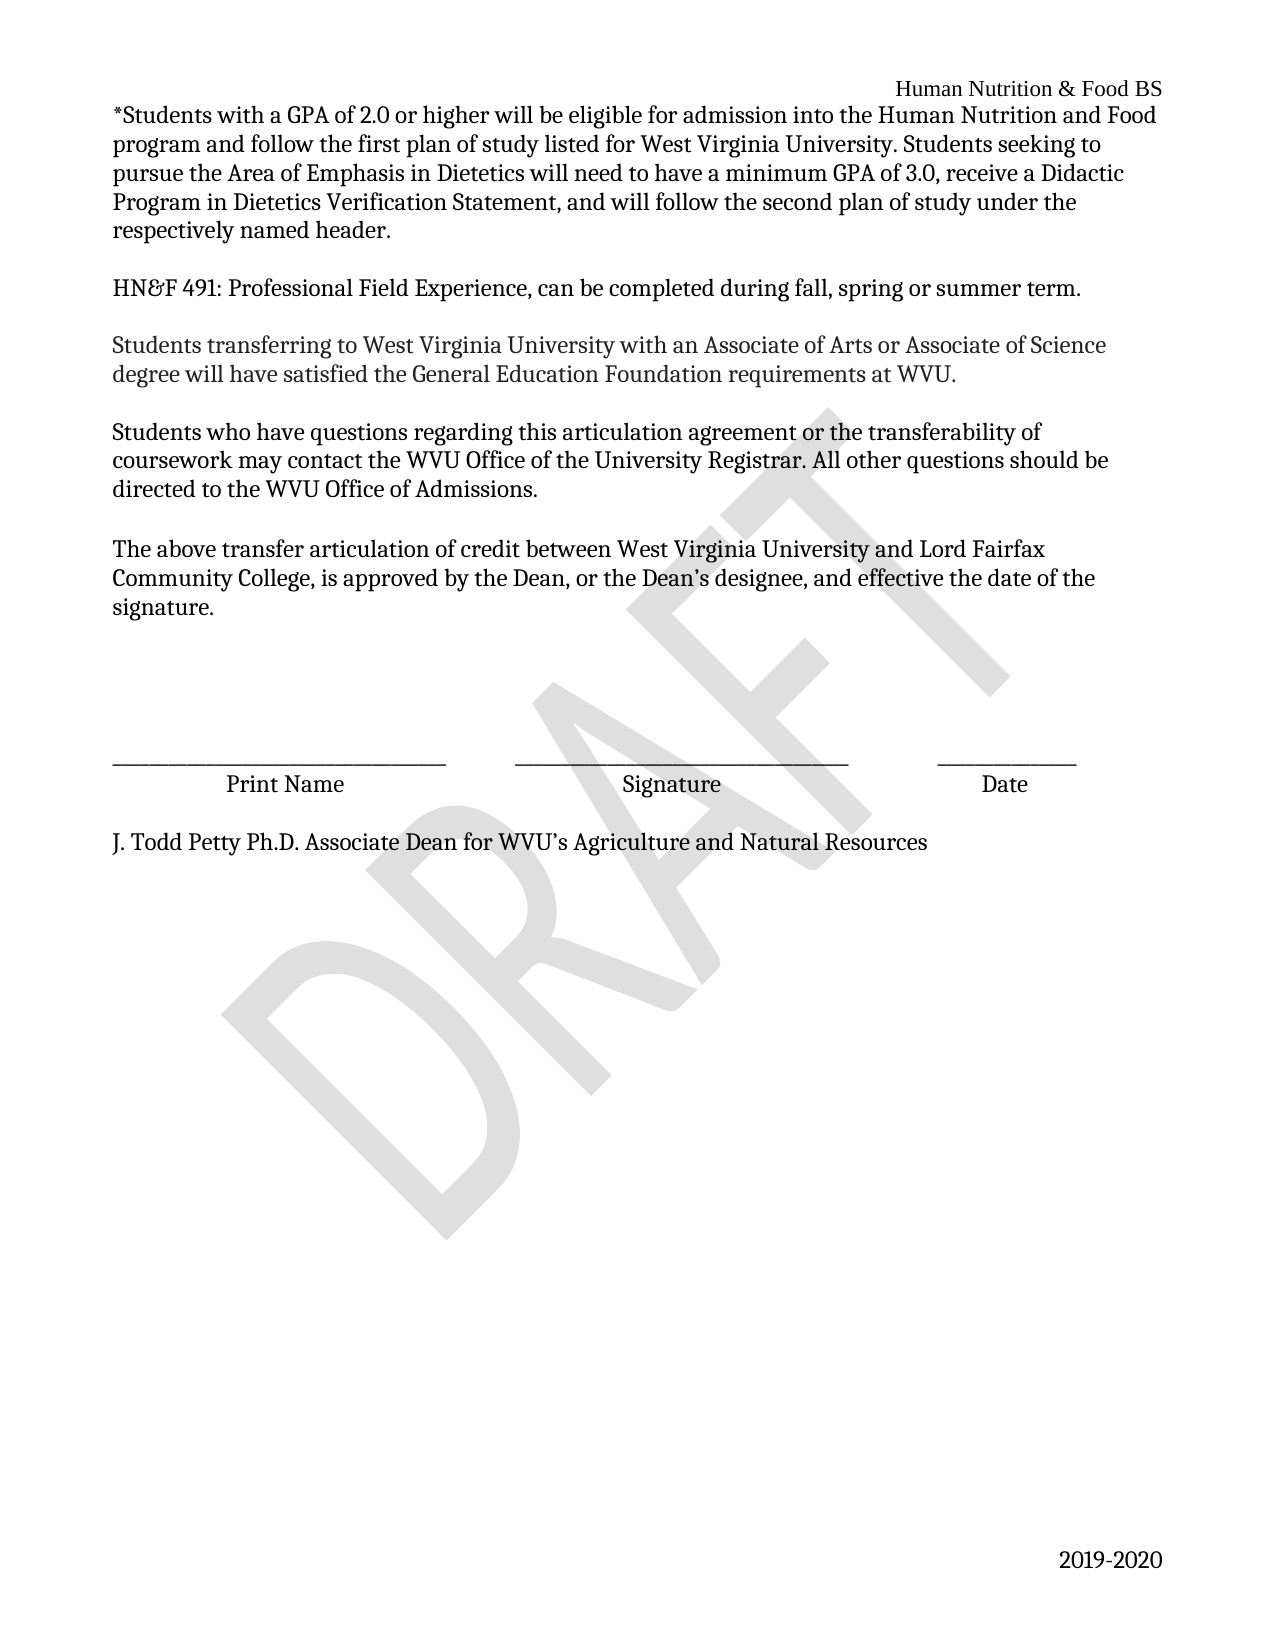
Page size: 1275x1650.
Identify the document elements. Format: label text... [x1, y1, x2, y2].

text *Students with a GPA of 2.0 or higher will be eligible for admission into the Human Nutrition and Food program and follow the first plan of study listed for West Virginia University. Students seeking to pursue the Area of Emphasis in Dietetics will need to have a minimum GPA of 3.0, receive a Didactic Program in Dietetics Verification Statement, and will follow the second plan of study under the respectively named header. [112, 101, 1162, 245]
text HN&F 491: Professional Field Experience, can be completed during fall, spring or summer term. [112, 274, 1162, 303]
text Students transferring to West Virginia University with an Associate of Arts or Associate of Science degree will have satisfied the General Education Foundation requirements at WVU. [112, 331, 1162, 389]
text The above transfer articulation of credit between West Virginia University and Lord Fairfax Community College, is approved by the Dean, or the Dean’s designee, and effective the date of the signature. [112, 535, 1162, 621]
text Students who have questions regarding this articulation agreement or the transferability of coursework may contact the WVU Office of the University Registrar. All other questions should be directed to the WVU Office of Admissions. [112, 418, 1162, 504]
text Print Name Signature Date [112, 770, 1162, 799]
text J. Todd Petty Ph.D. Associate Dean for WVU’s Agriculture and Natural Resources [112, 828, 1162, 856]
text ____________________________________ ____________________________________ _______________ [112, 741, 1162, 770]
